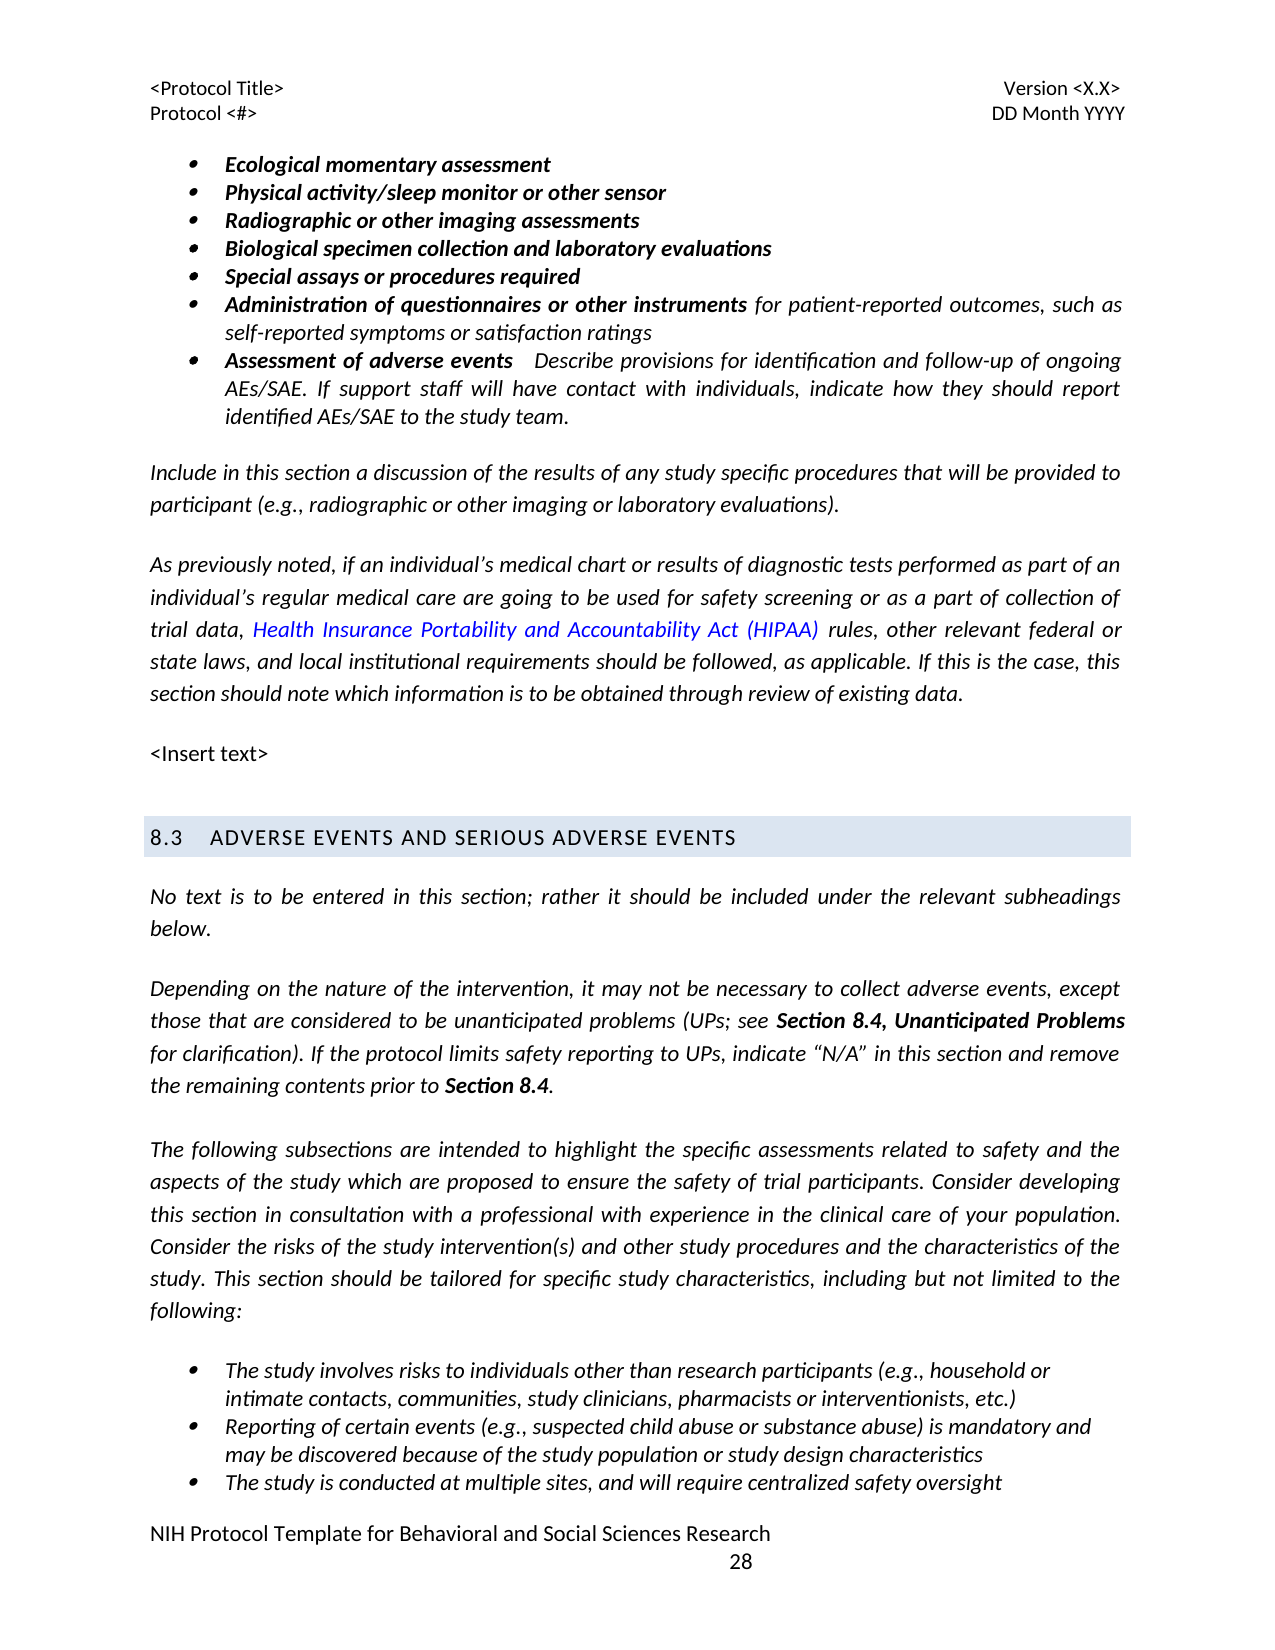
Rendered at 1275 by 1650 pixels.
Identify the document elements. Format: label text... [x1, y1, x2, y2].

list The study involves risks to individuals other than research participants (e.g., household or intimate contacts, communities, study clinicians, pharmacists or interventionists, etc.) [187, 1356, 1125, 1412]
list Assessment of adverse events Describe provisions for identification and follow-up of ongoing AEs/SAE. If support staff will have contact with individuals, indicate how they should report identified AEs/SAE to the study team. [187, 346, 1125, 430]
list Physical activity/sleep monitor or other sensor [187, 178, 1125, 206]
text Depending on the nature of the intervention, it may not be necessary to collect adverse events, except those that are considered to be unanticipated problems (UPs; see Section 8.4, Unanticipated Problems for clarification). If the protocol limits safety reporting to UPs, indicate “N/A” in this section and remove the remaining contents prior to Section 8.4. [150, 974, 1125, 1099]
text As previously noted, if an individual’s medical chart or results of diagnostic tests performed as part of an individual’s regular medical care are going to be used for safety screening or as a part of collection of trial data, Health Insurance Portability and Accountability Act (HIPAA) rules, other relevant federal or state laws, and local institutional requirements should be followed, as applicable. If this is the case, this section should note which information is to be obtained through review of existing data. [150, 551, 1125, 707]
text <Insert text> [150, 739, 1125, 768]
text Include in this section a discussion of the results of any study specific procedures that will be provided to participant (e.g., radiographic or other imaging or laboratory evaluations). [150, 458, 1125, 518]
list Special assays or procedures required [187, 262, 1125, 290]
list Administration of questionnaires or other instruments for patient-reported outcomes, such as self-reported symptoms or satisfaction ratings [187, 290, 1125, 346]
list Radiographic or other imaging assessments [187, 206, 1125, 234]
list Ecological momentary assessment [187, 150, 1125, 178]
list The study is conducted at multiple sites, and will require centralized safety oversight [187, 1468, 1125, 1497]
text No text is to be entered in this section; rather it should be included under the relevant subheadings below. [150, 882, 1125, 942]
subtitle Adverse Events and Serious Adverse Events [150, 823, 1125, 851]
list Biological specimen collection and laboratory evaluations [187, 234, 1125, 262]
text The following subsections are intended to highlight the specific assessments related to safety and the aspects of the study which are proposed to ensure the safety of trial participants. Consider developing this section in consultation with a professional with experience in the clinical care of your population. Consider the risks of the study intervention(s) and other study procedures and the characteristics of the study. This section should be tailored for specific study characteristics, including but not limited to the following: [150, 1135, 1125, 1324]
list Reporting of certain events (e.g., suspected child abuse or substance abuse) is mandatory and may be discovered because of the study population or study design characteristics [187, 1412, 1125, 1468]
